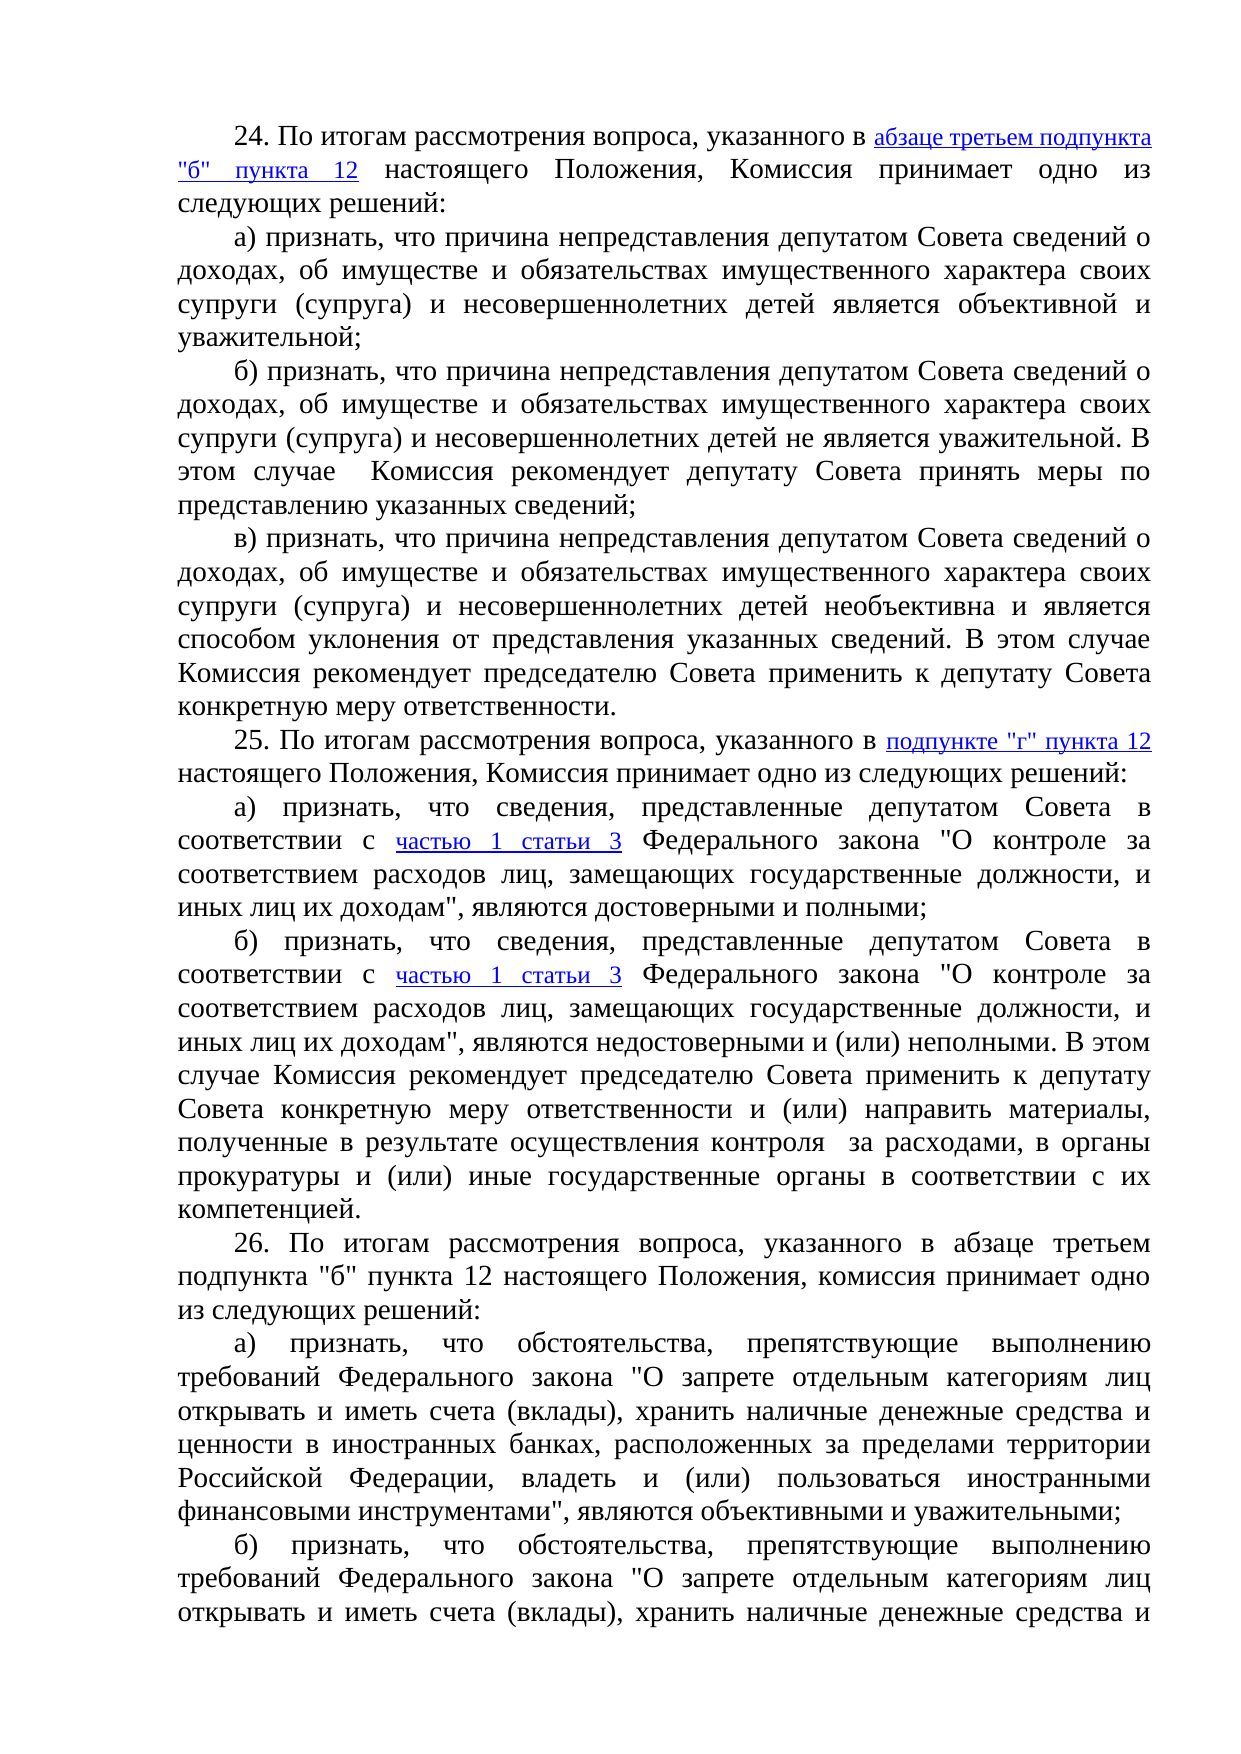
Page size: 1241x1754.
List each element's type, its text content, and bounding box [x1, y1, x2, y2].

text а) признать, что причина непредставления депутатом Совета сведений о доходах, об имуществе и обязательствах имущественного характера своих супруги (супруга) и несовершеннолетних детей является объективной и уважительной; [177, 219, 1152, 353]
text б) признать, что причина непредставления депутатом Совета сведений о доходах, об имуществе и обязательствах имущественного характера своих супруги (супруга) и несовершеннолетних детей не является уважительной. В этом случае Комиссия рекомендует депутату Совета принять меры по представлению указанных сведений; [177, 353, 1152, 521]
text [177, 1527, 1152, 1627]
text в) признать, что причина непредставления депутатом Совета сведений о доходах, об имуществе и обязательствах имущественного характера своих супруги (супруга) и несовершеннолетних детей необъективна и является способом уклонения от представления указанных сведений. В этом случае Комиссия рекомендует председателю Совета применить к депутату Совета конкретную меру ответственности. [177, 521, 1152, 722]
text а) признать, что сведения, представленные депутатом Совета в соответствии с частью 1 статьи 3 Федерального закона "О контроле за соответствием расходов лиц, замещающих государственные должности, и иных лиц их доходам", являются достоверными и полными; [177, 789, 1152, 923]
text б) признать, что сведения, представленные депутатом Совета в соответствии с частью 1 статьи 3 Федерального закона "О контроле за соответствием расходов лиц, замещающих государственные должности, и иных лиц их доходам", являются недостоверными и (или) неполными. В этом случае Комиссия рекомендует председателю Совета применить к депутату Совета конкретную меру ответственности и (или) направить материалы, полученные в результате осуществления контроля за расходами, в органы прокуратуры и (или) иные государственные органы в соответствии с их компетенцией. [177, 923, 1152, 1225]
text 25. По итогам рассмотрения вопроса, указанного в подпункте "г" пункта 12 настоящего Положения, Комиссия принимает одно из следующих решений: [177, 722, 1152, 789]
text а) признать, что обстоятельства, препятствующие выполнению требований Федерального закона "О запрете отдельным категориям лиц открывать и иметь счета (вклады), хранить наличные денежные средства и ценности в иностранных банках, расположенных за пределами территории Российской Федерации, владеть и (или) пользоваться иностранными финансовыми инструментами", являются объективными и уважительными; [177, 1326, 1152, 1527]
text 26. По итогам рассмотрения вопроса, указанного в абзаце третьем подпункта "б" пункта 12 настоящего Положения, комиссия принимает одно из следующих решений: [177, 1225, 1152, 1326]
text 24. По итогам рассмотрения вопроса, указанного в абзаце третьем подпункта "б" пункта 12 настоящего Положения, Комиссия принимает одно из следующих решений: [177, 118, 1152, 219]
